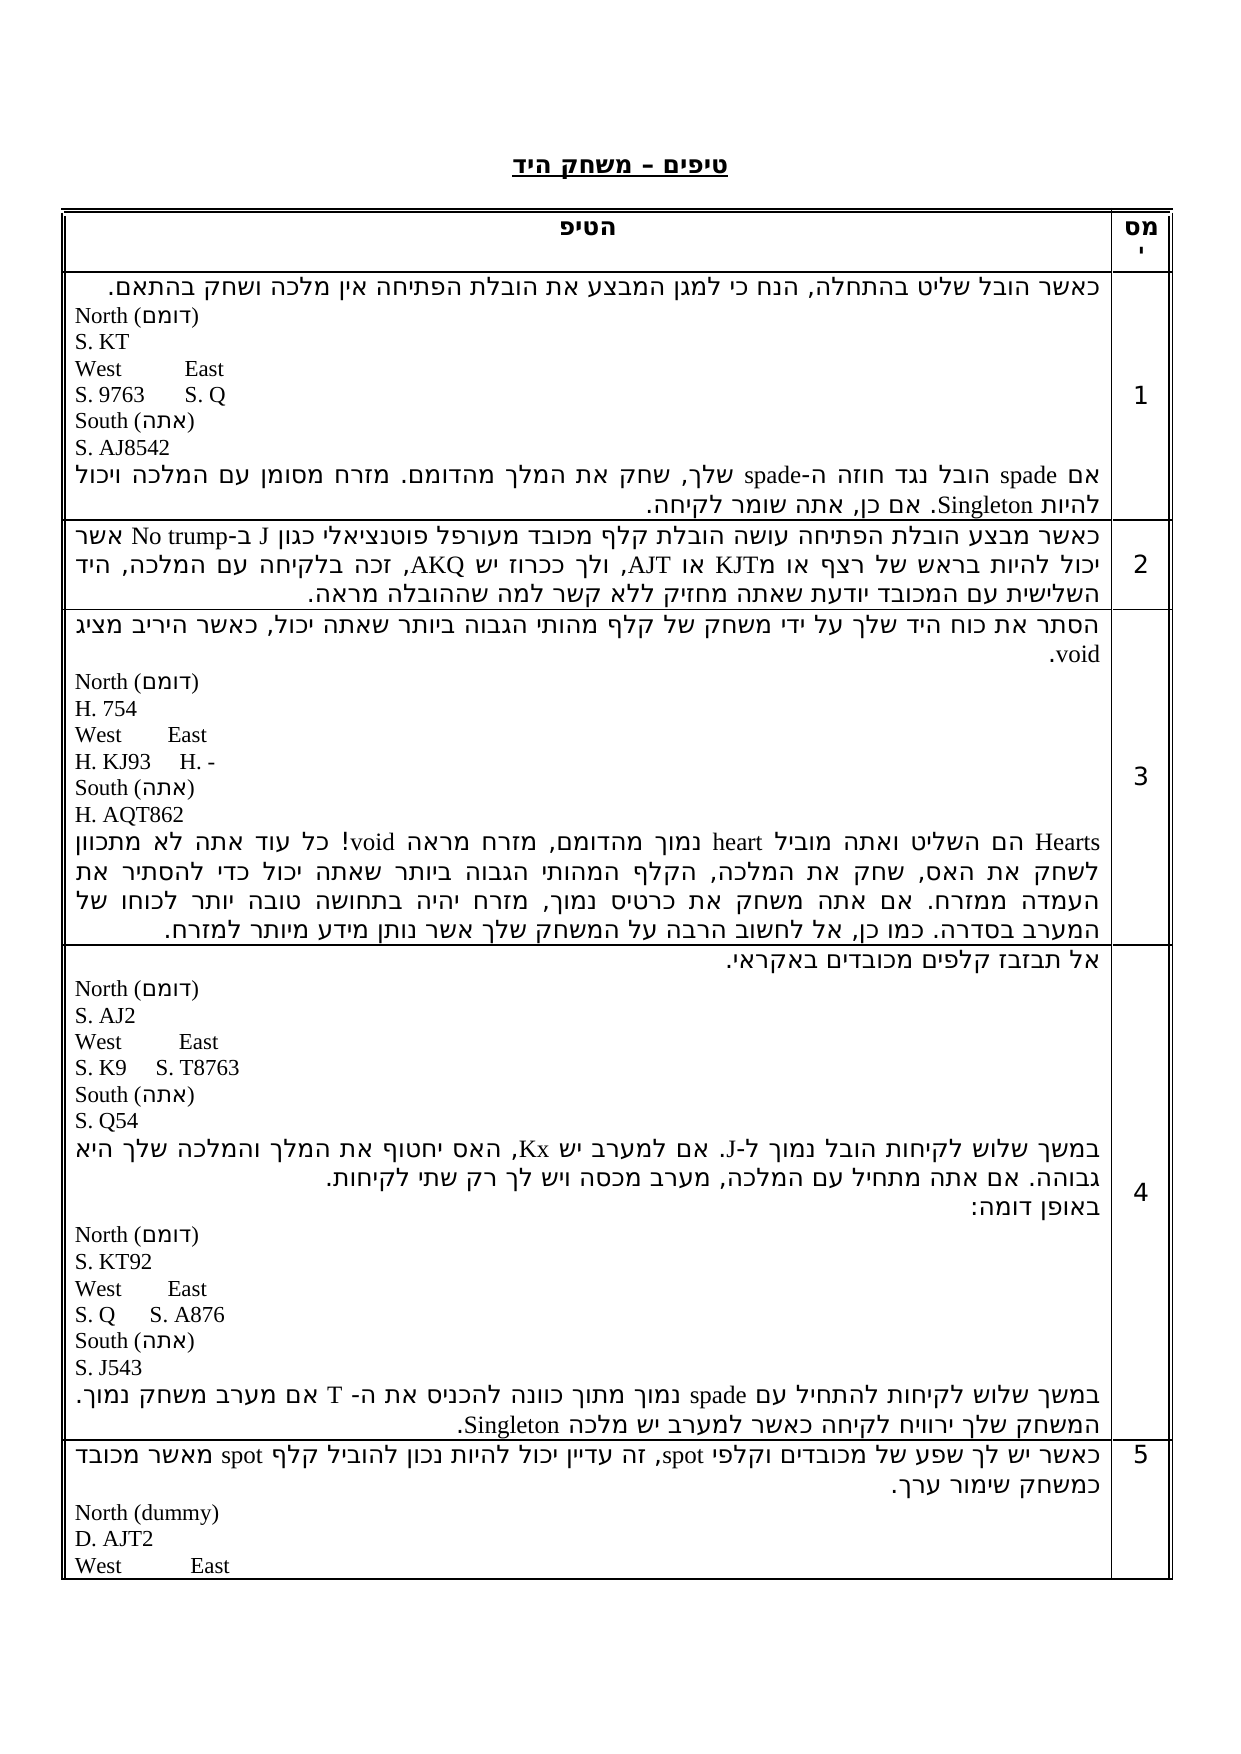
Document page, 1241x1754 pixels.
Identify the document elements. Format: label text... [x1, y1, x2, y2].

table_cell כאשר מבצע הובלת הפתיחה עושה הובלת קלף מכובד מעורפל פוטנציאלי כגון J ב-No trump אשר יכול להיות בראש של רצף או מKJT או AJT, ולך ככרוז יש AKQ, זכה בלקיחה עם המלכה, היד השלישית עם המכובד יודעת שאתה מחזיק ללא קשר למה שההובלה מראה. [66, 521, 1111, 608]
table_cell 5 [1112, 1440, 1168, 1578]
table_header מס' [1112, 210, 1171, 271]
table_header הטיפ [63, 210, 1111, 271]
table_cell אל תבזבז קלפים מכובדים באקראי. North (דומם) S. AJ2 West East S. K9 S. T8763 South (אתה) S. Q54 במשך שלוש לקיחות הובל נמוך ל-J. אם למערב יש Kx, האס יחטוף את המלך והמלכה שלך היא גבוהה. אם אתה מתחיל עם המלכה, מערב מכסה ויש לך רק שתי לקיחות. באופן דומה: North (דומם) S. KT92 West East S. Q S. A876 South (אתה) S. J543 במשך שלוש לקיחות להתחיל עם spade נמוך מתוך כוונה להכניס את ה- T אם מערב משחק נמוך. המשחק שלך ירוויח לקיחה כאשר למערב יש מלכה Singleton. [66, 946, 1111, 1439]
table_cell 4 [1112, 945, 1168, 1439]
table_cell כאשר הובל שליט בהתחלה, הנח כי למגן המבצע את הובלת הפתיחה אין מלכה ושחק בהתאם. North (דומם) S. KT West East S. 9763 S. Q South (אתה) S. AJ8542 אם spade הובל נגד חוזה ה-spade שלך, שחק את המלך מהדומם. מזרח מסומן עם המלכה ויכול להיות Singleton. אם כן, אתה שומר לקיחה. [66, 273, 1111, 519]
table_cell 3 [1112, 610, 1168, 944]
table_cell 2 [1112, 520, 1168, 608]
table_cell הסתר את כוח היד שלך על ידי משחק של קלף מהותי הגבוה ביותר שאתה יכול, כאשר היריב מציג void. North (דומם) H. 754 West East H. KJ93 H. - South (אתה) H. AQT862 Hearts הם השליט ואתה מוביל heart נמוך מהדומם, מזרח מראה void! כל עוד אתה לא מתכוון לשחק את האס, שחק את המלכה, הקלף המהותי הגבוה ביותר שאתה יכול כדי להסתיר את העמדה ממזרח. אם אתה משחק את כרטיס נמוך, מזרח יהיה בתחושה טובה יותר לכוחו של המערב בסדרה. כמו כן, אל לחשוב הרבה על המשחק שלך אשר נותן מידע מיותר למזרח. [66, 610, 1111, 944]
text טיפים – משחק היד [187, 150, 1053, 179]
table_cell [66, 1441, 1111, 1578]
table_cell 1 [1112, 272, 1168, 519]
